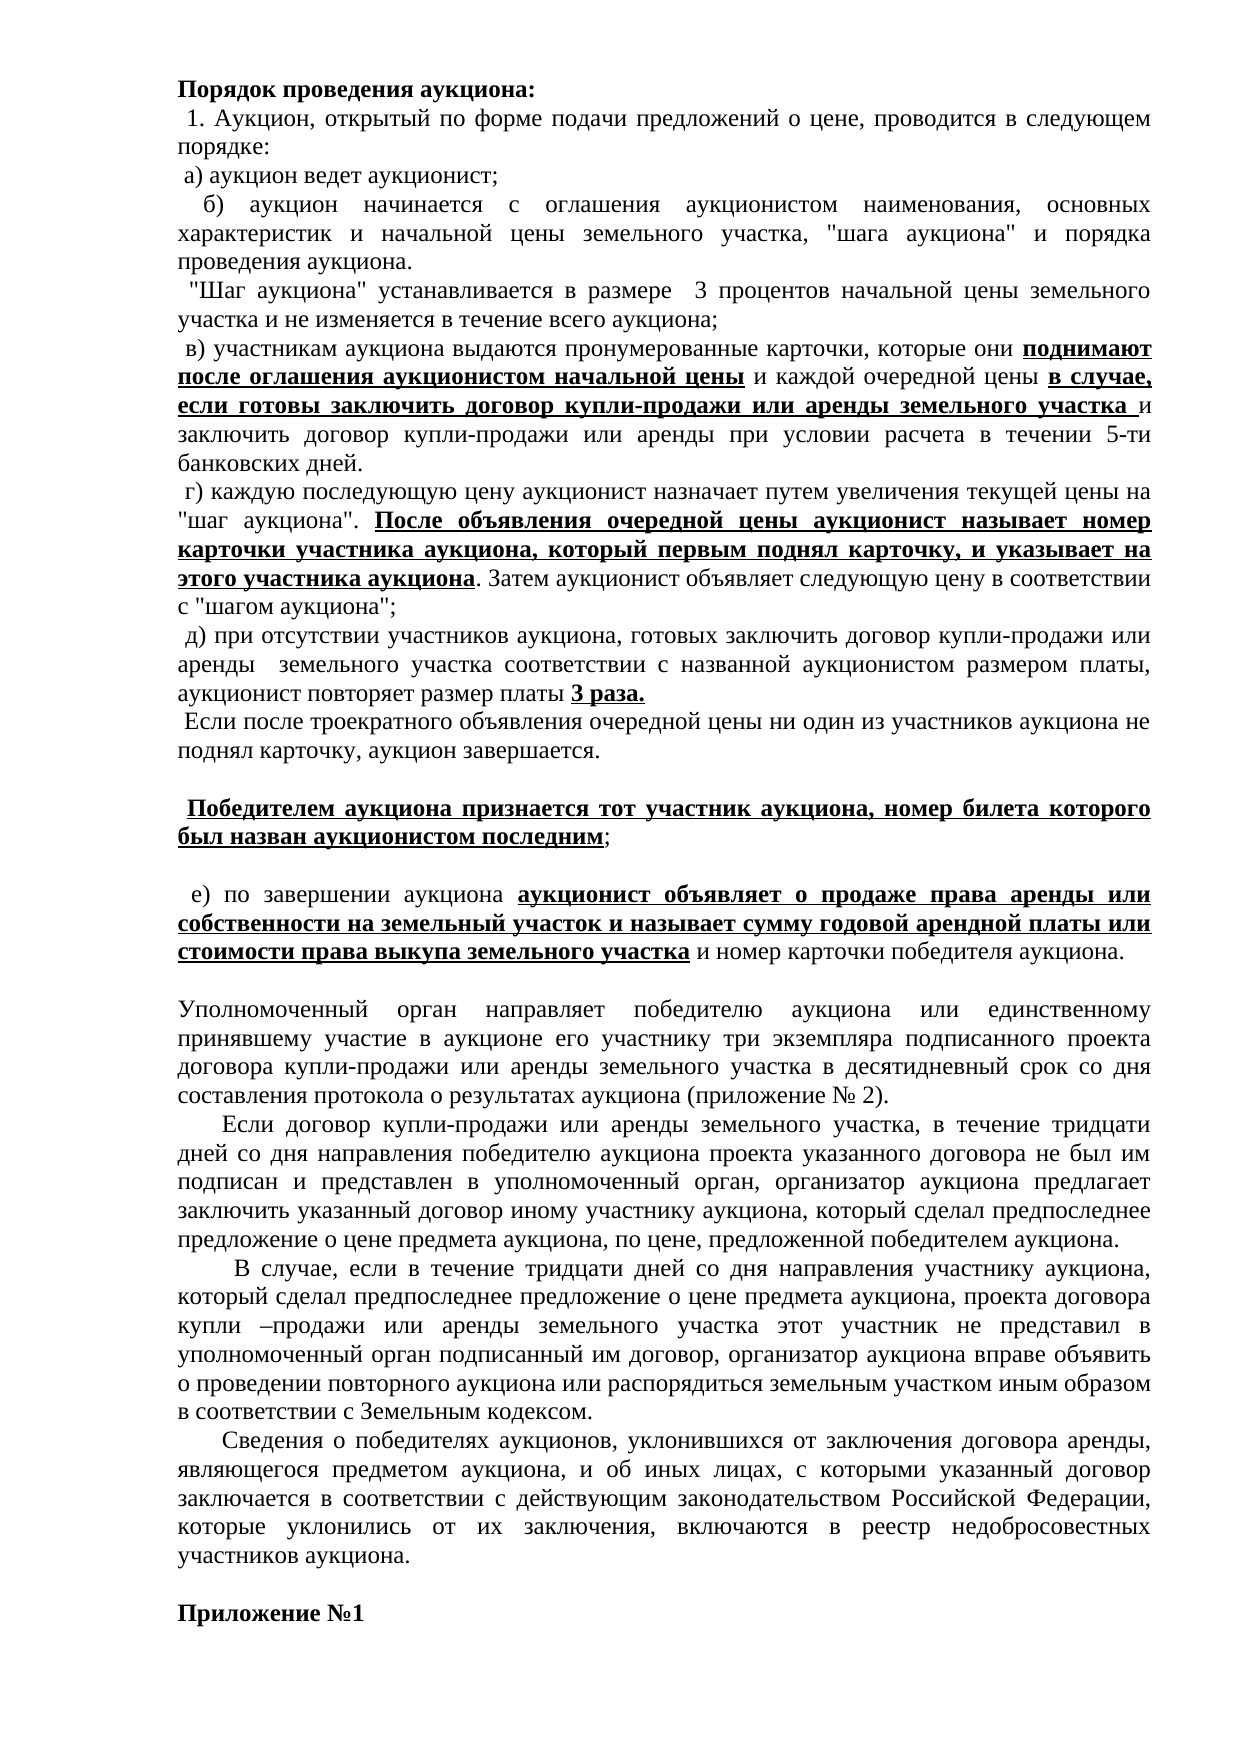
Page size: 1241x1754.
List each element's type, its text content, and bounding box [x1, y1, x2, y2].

text Если договор купли-продажи или аренды земельного участка, в течение тридцати дней со дня направления победителю аукциона проекта указанного договора не был им подписан и представлен в уполномоченный орган, организатор аукциона предлагает заключить указанный договор иному участнику аукциона, который сделал предпоследнее предложение о цене предмета аукциона, по цене, предложенной победителем аукциона. [177, 1109, 1152, 1253]
text д) при отсутствии участников аукциона, готовых заключить договор купли-продажи или аренды земельного участка соответствии с названной аукционистом размером платы, аукционист повторяет размер платы 3 раза. [177, 620, 1152, 706]
text а) аукцион ведет аукционист; [177, 160, 1152, 189]
text 1. Аукцион, открытый по форме подачи предложений о цене, проводится в следующем порядке: [177, 103, 1152, 160]
text Приложение №1 [177, 1598, 1152, 1626]
text Порядок проведения аукциона: [177, 74, 1152, 103]
text Если после троекратного объявления очередной цены ни один из участников аукциона не поднял карточку, аукцион завершается. [177, 706, 1152, 764]
text е) по завершении аукциона аукционист объявляет о продаже права аренды или собственности на земельный участок и называет сумму годовой арендной платы или стоимости права выкупа земельного участка и номер карточки победителя аукциона. [177, 934, 1152, 965]
text В случае, если в течение тридцати дней со дня направления участнику аукциона, который сделал предпоследнее предложение о цене предмета аукциона, проекта договора купли –продажи или аренды земельного участка этот участник не представил в уполномоченный орган подписанный им договор, организатор аукциона вправе объявить о проведении повторного аукциона или распорядиться земельным участком иным образом в соответствии с Земельным кодексом. [177, 1253, 1152, 1425]
text б) аукцион начинается с оглашения аукционистом наименования, основных характеристик и начальной цены земельного участка, "шага аукциона" и порядка проведения аукциона. [177, 189, 1152, 275]
text г) каждую последующую цену аукционист назначает путем увеличения текущей цены на "шаг аукциона". После объявления очередной цены аукционист называет номер карточки участника аукциона, который первым поднял карточку, и указывает на этого участника аукциона. Затем аукционист объявляет следующую цену в соответствии с "шагом аукциона"; [177, 560, 1152, 620]
text Победителем аукциона признается тот участник аукциона, номер билета которого был назван аукционистом последним; [177, 793, 1152, 850]
text е) по завершении аукциона аукционист объявляет о продаже права аренды или собственности на земельный участок и называет сумму годовой арендной платы или стоимости права выкупа земельного участка и номер карточки победителя аукциона. [177, 879, 1152, 933]
text "Шаг аукциона" устанавливается в размере 3 процентов начальной цены земельного участка и не изменяется в течение всего аукциона; [177, 275, 1152, 333]
text в) участникам аукциона выдаются пронумерованные карточки, которые они поднимают после оглашения аукционистом начальной цены и каждой очередной цены в случае, если готовы заключить договор купли-продажи или аренды земельного участка и заключить договор купли-продажи или аренды при условии расчета в течении 5-ти банковских дней. [177, 333, 1152, 476]
text Сведения о победителях аукционов, уклонившихся от заключения договора аренды, являющегося предметом аукциона, и об иных лицах, с которыми указанный договор заключается в соответствии с действующим законодательством Российской Федерации, которые уклонились от их заключения, включаются в реестр недобросовестных участников аукциона. [177, 1425, 1152, 1569]
text Уполномоченный орган направляет победителю аукциона или единственному принявшему участие в аукционе его участнику три экземпляра подписанного проекта договора купли-продажи или аренды земельного участка в десятидневный срок со дня составления протокола о результатах аукциона (приложение № 2). [177, 994, 1152, 1109]
text г) каждую последующую цену аукционист назначает путем увеличения текущей цены на "шаг аукциона". После объявления очередной цены аукционист называет номер карточки участника аукциона, который первым поднял карточку, и указывает на этого участника аукциона. Затем аукционист объявляет следующую цену в соответствии с "шагом аукциона"; [177, 476, 1152, 559]
